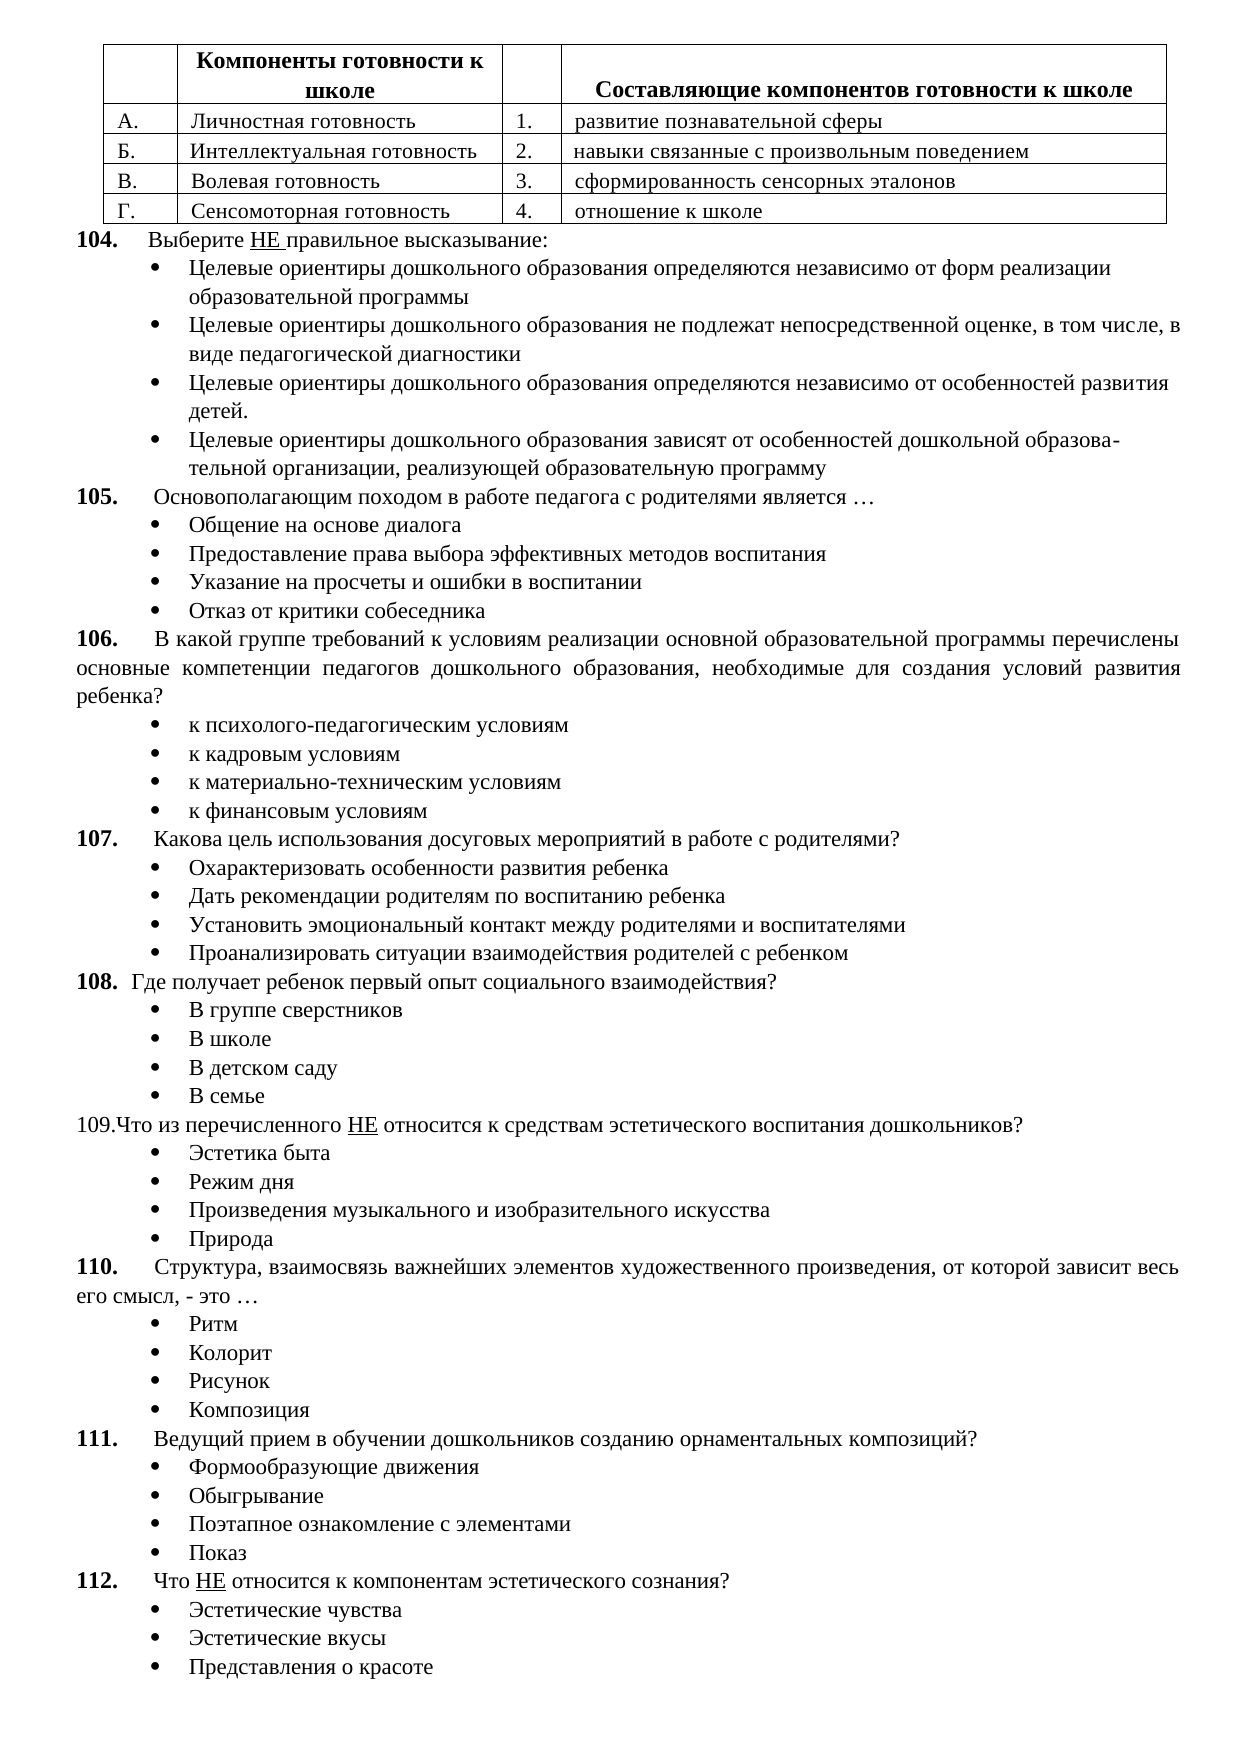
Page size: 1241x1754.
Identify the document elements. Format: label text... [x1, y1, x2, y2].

list Ведущий прием в обучении дошкольников созданию орнаментальных композиций? [76, 1423, 1181, 1452]
table_cell сформированность сенсорных эталонов [562, 164, 1166, 193]
list Где получает ребенок первый опыт социального взаимодействия? [76, 966, 1181, 995]
list Режим дня [151, 1166, 812, 1195]
list Основополагающим походом в работе педагога с родителями является … [76, 481, 1181, 510]
list Указание на просчеты и ошибки в воспитании [151, 567, 1181, 595]
list Проанализировать ситуации взаимодействия родителей с ребенком [151, 938, 1181, 966]
list Какова цель использования досуговых мероприятий в работе с родителями? [76, 824, 1181, 852]
list Структура, взаимосвязь важнейших элементов художественного произведения, от которой зависит весь его смысл, - это … [76, 1252, 1181, 1309]
list Эстетические чувства [151, 1594, 1078, 1623]
table_cell Б. [104, 134, 177, 163]
list к психолого-педагогическим условиям [151, 709, 1181, 738]
list Произведения музыкального и изобразительного искусства [151, 1195, 1048, 1223]
list В группе сверстников [151, 995, 930, 1023]
list Отказ от критики собеседника [151, 595, 1181, 624]
list В школе [151, 1023, 930, 1052]
table_cell 4. [503, 194, 561, 223]
list Показ [151, 1537, 1048, 1566]
list Целевые ориентиры дошкольного образования зависят от особенностей дошкольной образовательной организации, реализующей образовательную программу [151, 424, 1181, 481]
table_header [104, 45, 177, 103]
table_cell 2. [503, 134, 561, 163]
list Формообразующие движения [151, 1452, 960, 1480]
list Предоставление права выбора эффективных методов воспитания [151, 538, 1181, 567]
table_cell Сенсомоторная готовность [178, 194, 502, 223]
list В какой группе требований к условиям реализации основной образовательной программы перечислены основные компетенции педагогов дошкольного образования, необходимые для создания условий развития ребенка? [76, 624, 1181, 709]
table_cell В. [104, 164, 177, 193]
table_cell отношение к школе [562, 194, 1166, 223]
list Эстетические вкусы [151, 1623, 1078, 1651]
list к материально-техническим условиям [151, 767, 1181, 795]
table_cell 1. [503, 104, 561, 133]
list Обыгрывание [151, 1480, 960, 1509]
list Композиция [151, 1394, 723, 1423]
list Целевые ориентиры дошкольного образования определяются независимо от форм реализации образовательной программы [151, 253, 1181, 310]
list Природа [151, 1223, 769, 1252]
list Целевые ориентиры дошкольного образования определяются независимо от особенностей развития детей. [151, 367, 1181, 424]
list Поэтапное ознакомление с элементами [151, 1509, 1048, 1537]
list В семье [151, 1081, 930, 1109]
list Установить эмоциональный контакт между родителями и воспитателями [151, 909, 1181, 938]
list Колорит [151, 1337, 723, 1366]
list Что НЕ относится к компонентам эстетического сознания? [76, 1566, 1181, 1594]
table_cell Личностная готовность [178, 104, 502, 133]
table_cell Волевая готовность [178, 164, 502, 193]
list Представления о красоте [151, 1651, 1078, 1680]
list к финансовым условиям [151, 795, 1181, 824]
list Эстетика быта [151, 1138, 812, 1166]
table_cell 3. [503, 164, 561, 193]
list Рисунок [151, 1366, 723, 1394]
table_cell Интеллектуальная готовность [178, 134, 502, 163]
table_cell Г. [104, 194, 177, 223]
list В детском саду [151, 1052, 930, 1081]
list к кадровым условиям [151, 738, 1181, 767]
list Выберите НЕ правильное высказывание: [76, 224, 1181, 253]
list Общение на основе диалога [151, 510, 1181, 538]
list Целевые ориентиры дошкольного образования не подлежат непосредственной оценке, в том числе, в виде педагогической диагностики [151, 310, 1181, 367]
table_cell развитие познавательной сферы [562, 104, 1166, 133]
text 109.Что из перечисленного НЕ относится к средствам эстетического воспитания дошкольников? [76, 1109, 1181, 1138]
list Ритм [151, 1309, 723, 1337]
list Дать рекомендации родителям по воспитанию ребенка [151, 881, 1181, 909]
table_cell А. [104, 104, 177, 133]
list Охарактеризовать особенности развития ребенка [151, 852, 1181, 881]
table_header Компоненты готовности к школе [178, 45, 502, 103]
table_header Составляющие компонентов готовности к школе [562, 45, 1166, 103]
table_cell навыки связанные с произвольным поведением [562, 134, 1166, 163]
table_header [503, 45, 561, 103]
